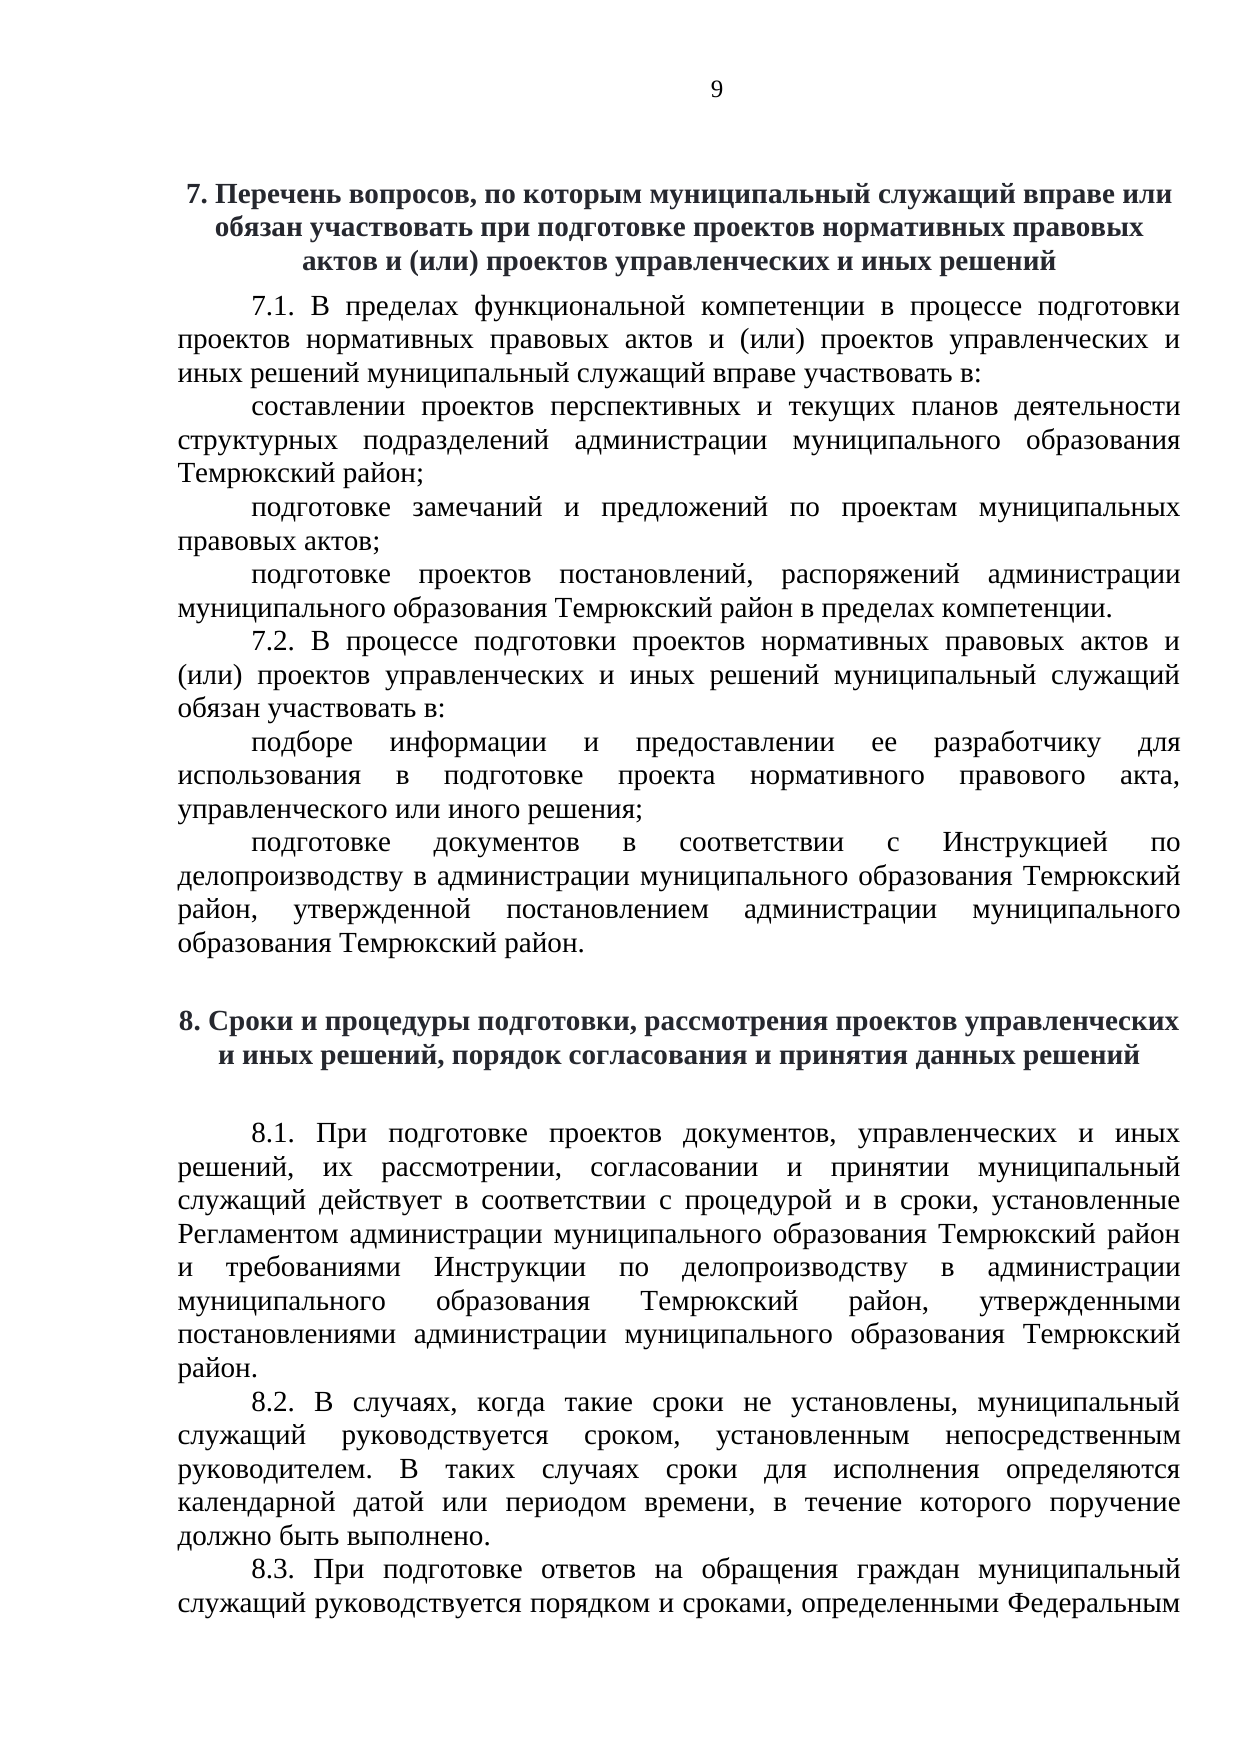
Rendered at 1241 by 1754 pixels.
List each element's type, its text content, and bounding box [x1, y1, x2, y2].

text 7.1. В пределах функциональной компетенции в процессе подготовки проектов нормативных правовых актов и (или) проектов управленческих и иных решений муниципальный служащий вправе участвовать в: [177, 288, 1181, 388]
text подготовке замечаний и предложений по проектам муниципальных правовых актов; [177, 489, 1181, 556]
text 8.2. В случаях, когда такие сроки не установлены, муниципальный служащий руководствуется сроком, установленным непосредственным руководителем. В таких случаях сроки для исполнения определяются календарной датой или периодом времени, в течение которого поручение должно быть выполнено. [177, 1384, 1181, 1551]
text подготовке документов в соответствии с Инструкцией по делопроизводству в администрации муниципального образования Темрюкский район, утвержденной постановлением администрации муниципального образования Темрюкский район. [177, 824, 1181, 959]
text составлении проектов перспективных и текущих планов деятельности структурных подразделений администрации муниципального образования Темрюкский район; [177, 388, 1181, 489]
text подготовке проектов постановлений, распоряжений администрации муниципального образования Темрюкский район в пределах компетенции. [177, 556, 1181, 623]
text подборе информации и предоставлении ее разработчику для использования в подготовке проекта нормативного правового акта, управленческого или иного решения; [177, 724, 1181, 824]
subtitle 7. Перечень вопросов, по которым муниципальный служащий вправе или обязан участвовать при подготовке проектов нормативных правовых актов и (или) проектов управленческих и иных решений [177, 176, 1181, 277]
subtitle 8. Сроки и процедуры подготовки, рассмотрения проектов управленческих и иных решений, порядок согласования и принятия данных решений [177, 1003, 1181, 1071]
text 8.1. При подготовке проектов документов, управленческих и иных решений, их рассмотрении, согласовании и принятии муниципальный служащий действует в соответствии с процедурой и в сроки, установленные Регламентом администрации муниципального образования Темрюкский район и требованиями Инструкции по делопроизводству в администрации муниципального образования Темрюкский район, утвержденными постановлениями администрации муниципального образования Темрюкский район. [177, 1115, 1181, 1384]
text 7.2. В процессе подготовки проектов нормативных правовых актов и (или) проектов управленческих и иных решений муниципальный служащий обязан участвовать в: [177, 623, 1181, 724]
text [177, 1551, 1181, 1618]
